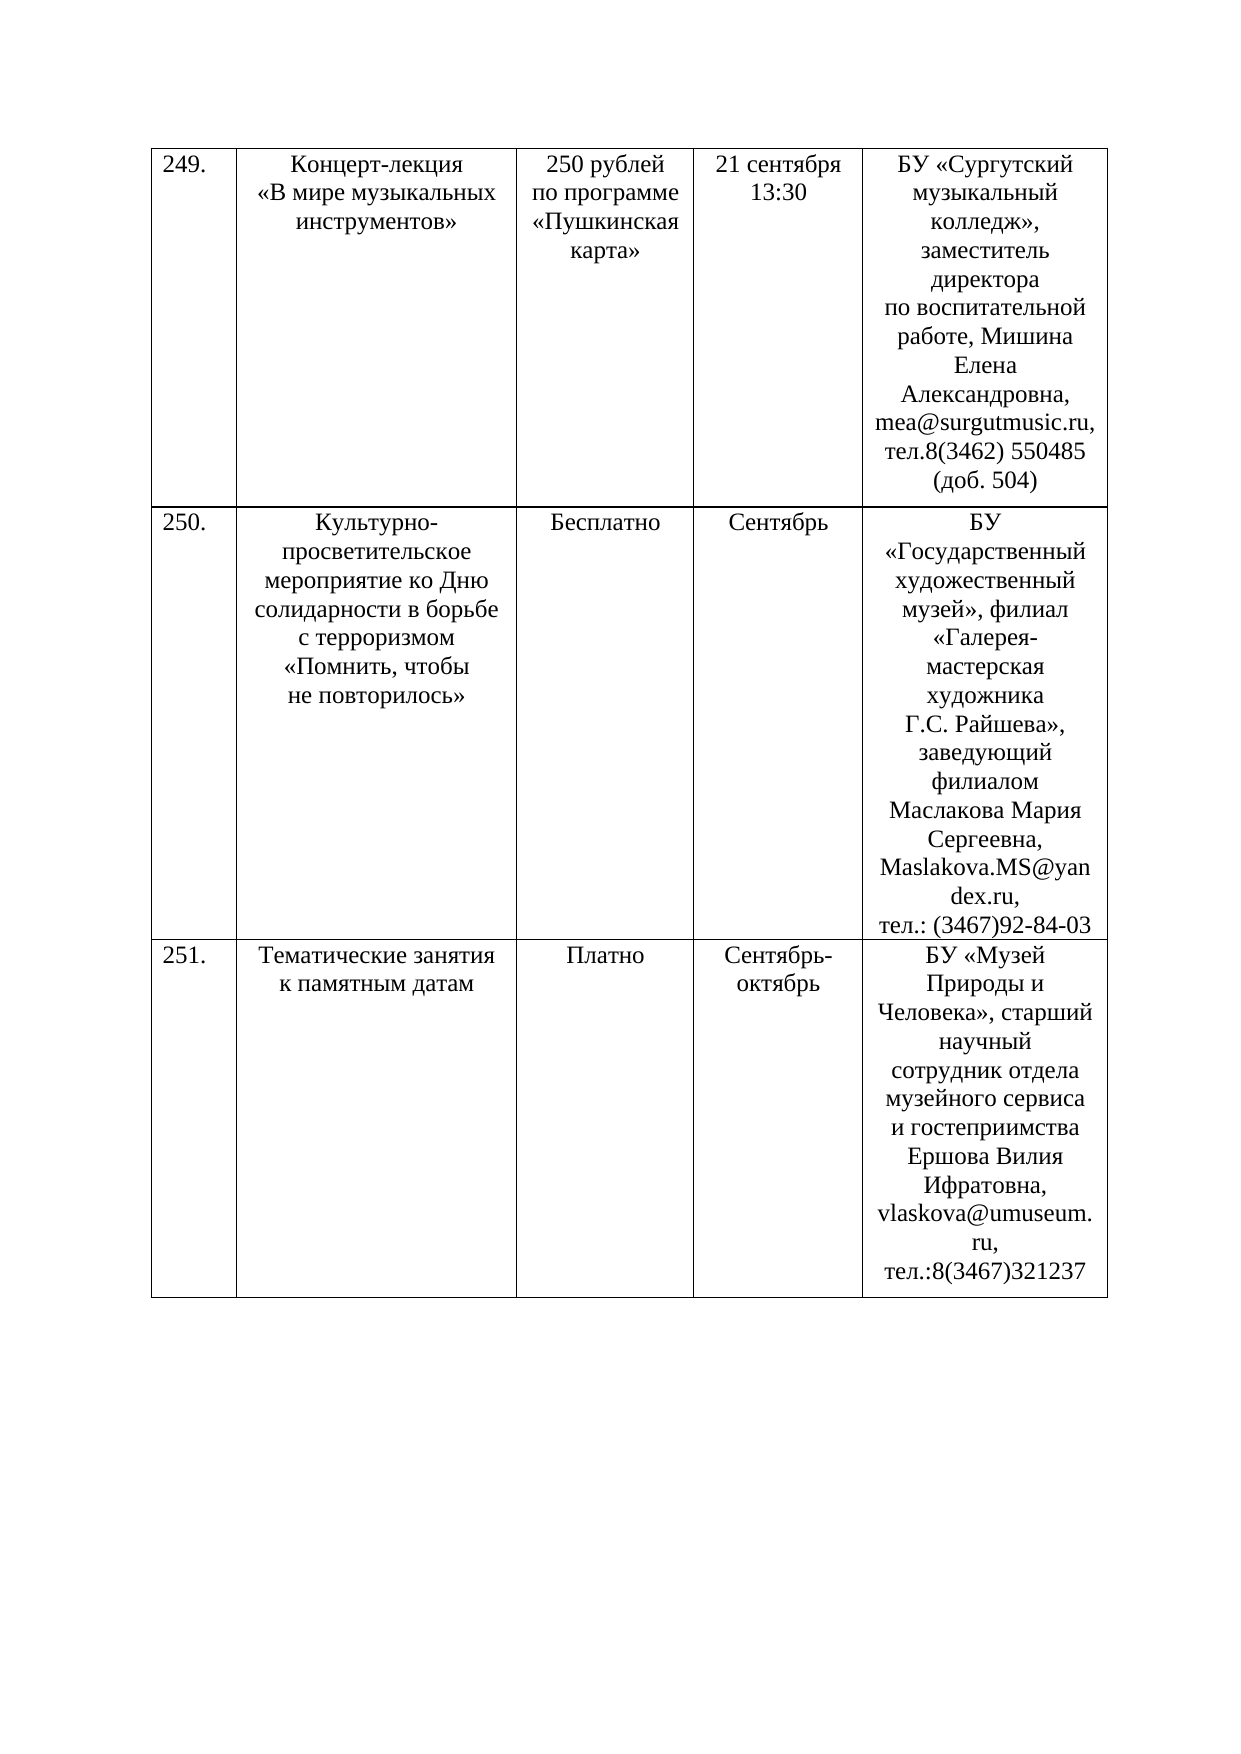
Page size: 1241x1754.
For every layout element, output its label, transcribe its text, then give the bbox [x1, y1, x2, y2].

table_cell [152, 940, 236, 1297]
table_cell Тематические занятия к памятным датам [237, 940, 516, 1297]
table_cell 21 сентября 13:30 [694, 149, 862, 506]
table_cell [152, 149, 236, 506]
table_cell Бесплатно [517, 508, 693, 939]
table_cell Концерт-лекция «В мире музыкальных инструментов» [237, 149, 516, 506]
table_cell [152, 508, 236, 939]
table_cell БУ «Сургутский музыкальный колледж», заместитель директора по воспитательной работе, Мишина Елена Александровна, mea@surgutmusic.ru, тел.8(3462) 550485 (доб. 504) [863, 149, 1107, 506]
table_cell БУ «Музей Природы и Человека», старший научный сотрудник отдела музейного сервиса и гостеприимства Ершова Вилия Ифратовна, vlaskova@umuseum.ru, тел.:8(3467)321237 [863, 940, 1107, 1297]
table_cell 250 рублей по программе «Пушкинская карта» [517, 149, 693, 506]
table_cell Сентябрь-октябрь [694, 940, 862, 1297]
table_cell Культурно-просветительское мероприятие ко Дню солидарности в борьбе с терроризмом «Помнить, чтобы не повторилось» [237, 508, 516, 939]
table_cell Платно [517, 940, 693, 1297]
table_cell Сентябрь [694, 508, 862, 939]
